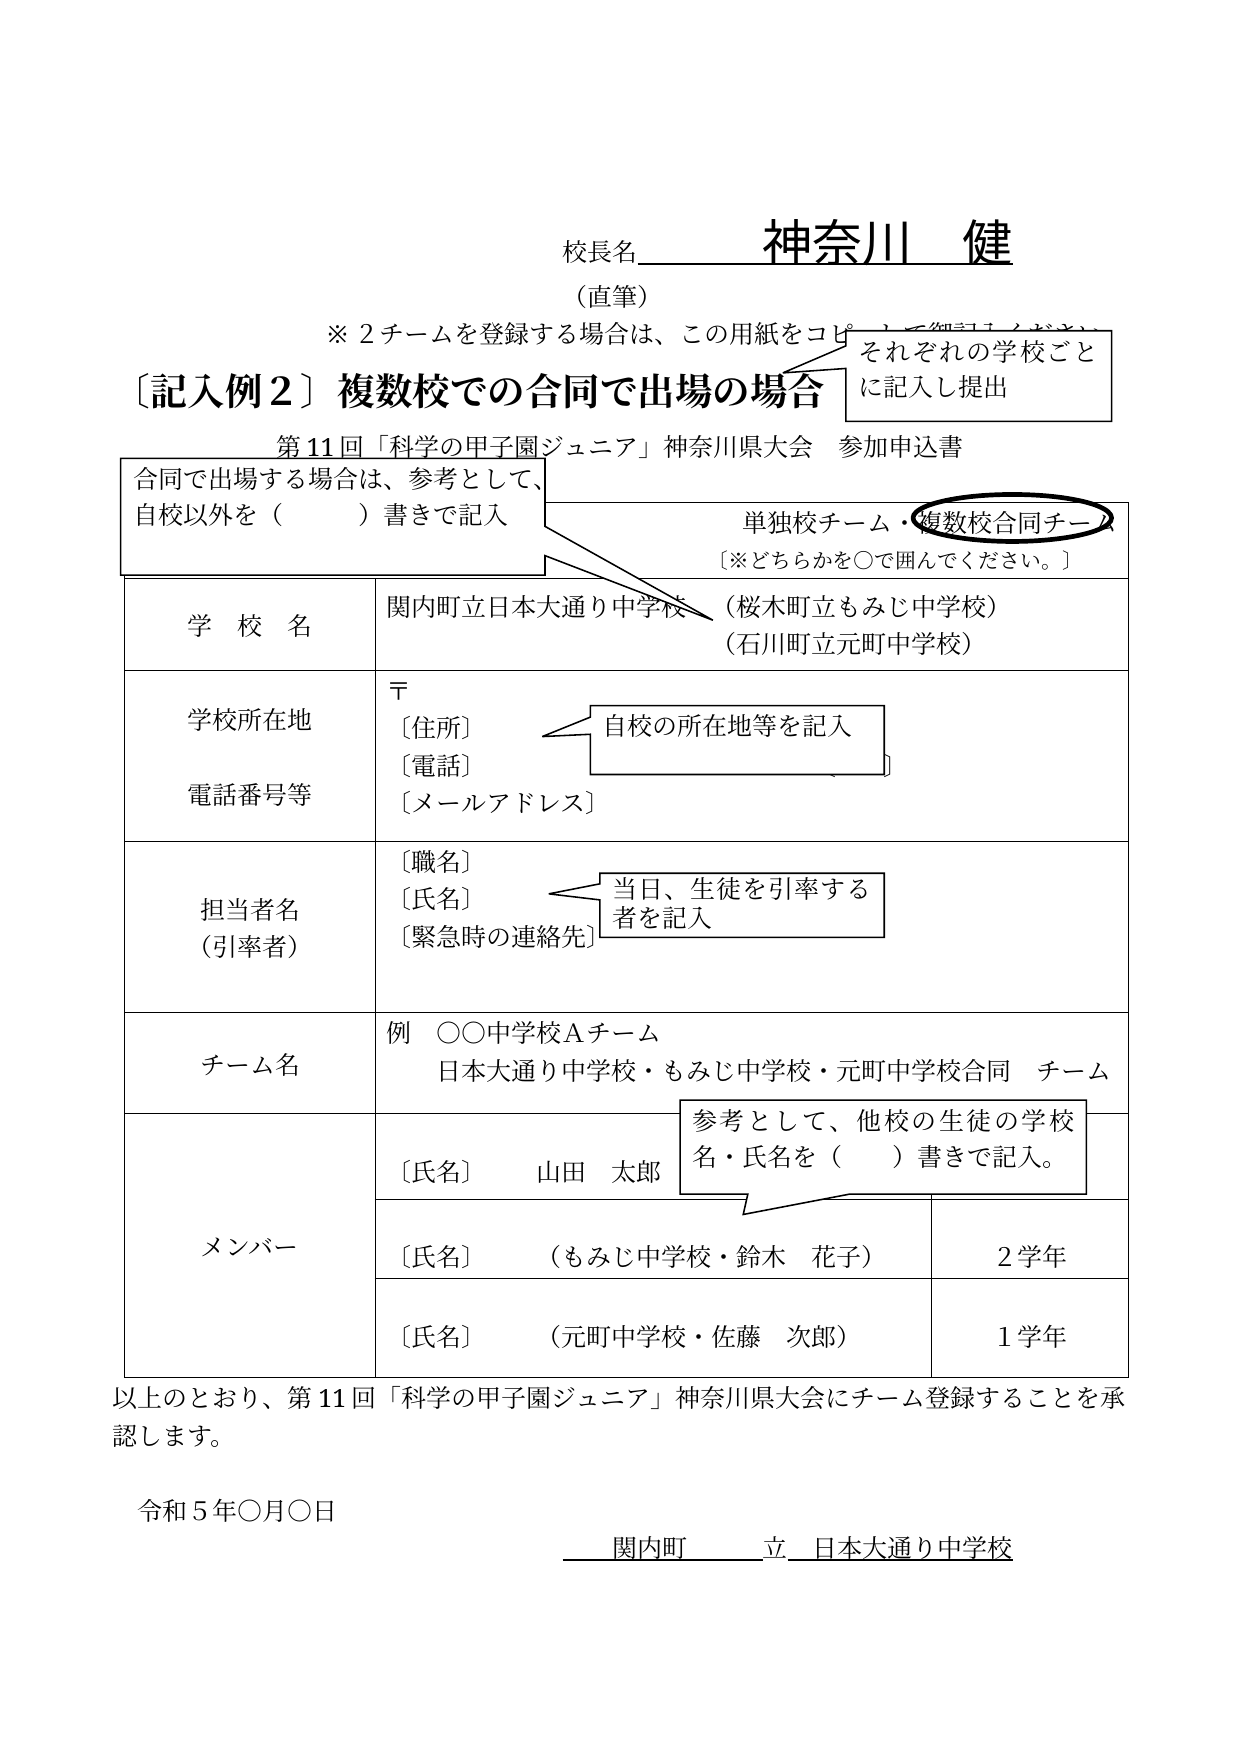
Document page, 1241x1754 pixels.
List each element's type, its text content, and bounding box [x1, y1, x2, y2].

text 令和５年○月○日 [112, 1490, 1128, 1528]
text 校長名 神奈川 健 [112, 202, 1128, 277]
text （直筆） [112, 277, 1128, 314]
table_cell 〔氏名〕 山田 太郎 [376, 1114, 746, 1198]
table_cell 担当者名 （引率者） [125, 842, 375, 1012]
table_cell 例 ○○中学校Ａチーム 日本大通り中学校・もみじ中学校・元町中学校合同 チーム [376, 1013, 1128, 1113]
table_cell 学校所在地 電話番号等 [125, 671, 375, 841]
text ※ ２チームを登録する場合は、この用紙をコピーして御記入ください。 [112, 314, 1128, 352]
text 〔記入例２〕複数校での合同で出場の場合 [112, 352, 1128, 427]
table_cell 〒 〔住所〕 〔電話〕 〔FAX〕 〔メールアドレス〕 [376, 671, 1128, 841]
table_header チーム登録票 単独校チーム・複数校合同チーム 〔※どちらかを○で囲んでください。〕 [546, 503, 1128, 578]
table_cell ２学年 [932, 1114, 1128, 1198]
table_cell 学 校 名 [125, 579, 375, 670]
table_cell チーム名 [125, 1013, 375, 1113]
text 第11回「科学の甲子園ジュニア」神奈川県大会 参加申込書 [112, 427, 1128, 464]
table_cell 〔氏名〕 （元町中学校・佐藤 次郎） [376, 1279, 931, 1377]
text 関内町 立 日本大通り中学校 [112, 1528, 1128, 1565]
table_cell ２学年 [932, 1200, 1128, 1278]
table_cell 〔氏名〕 （もみじ中学校・鈴木 花子） [376, 1200, 931, 1278]
table_cell メンバー [125, 1114, 375, 1377]
table_header チーム登録票 単独校チーム・複数校合同チーム 〔※どちらかを○で囲んでください。〕 [125, 558, 598, 578]
table_cell １学年 [932, 1279, 1128, 1377]
text 以上のとおり、第11回「科学の甲子園ジュニア」神奈川県大会にチーム登録することを承認します。 [112, 1378, 1128, 1453]
table_cell 〔職名〕 〔氏名〕 〔緊急時の連絡先〕 [376, 842, 1128, 1012]
table_cell 関内町立日本大通り中学校 （桜木町立もみじ中学校） （石川町立元町中学校） [376, 579, 1128, 670]
